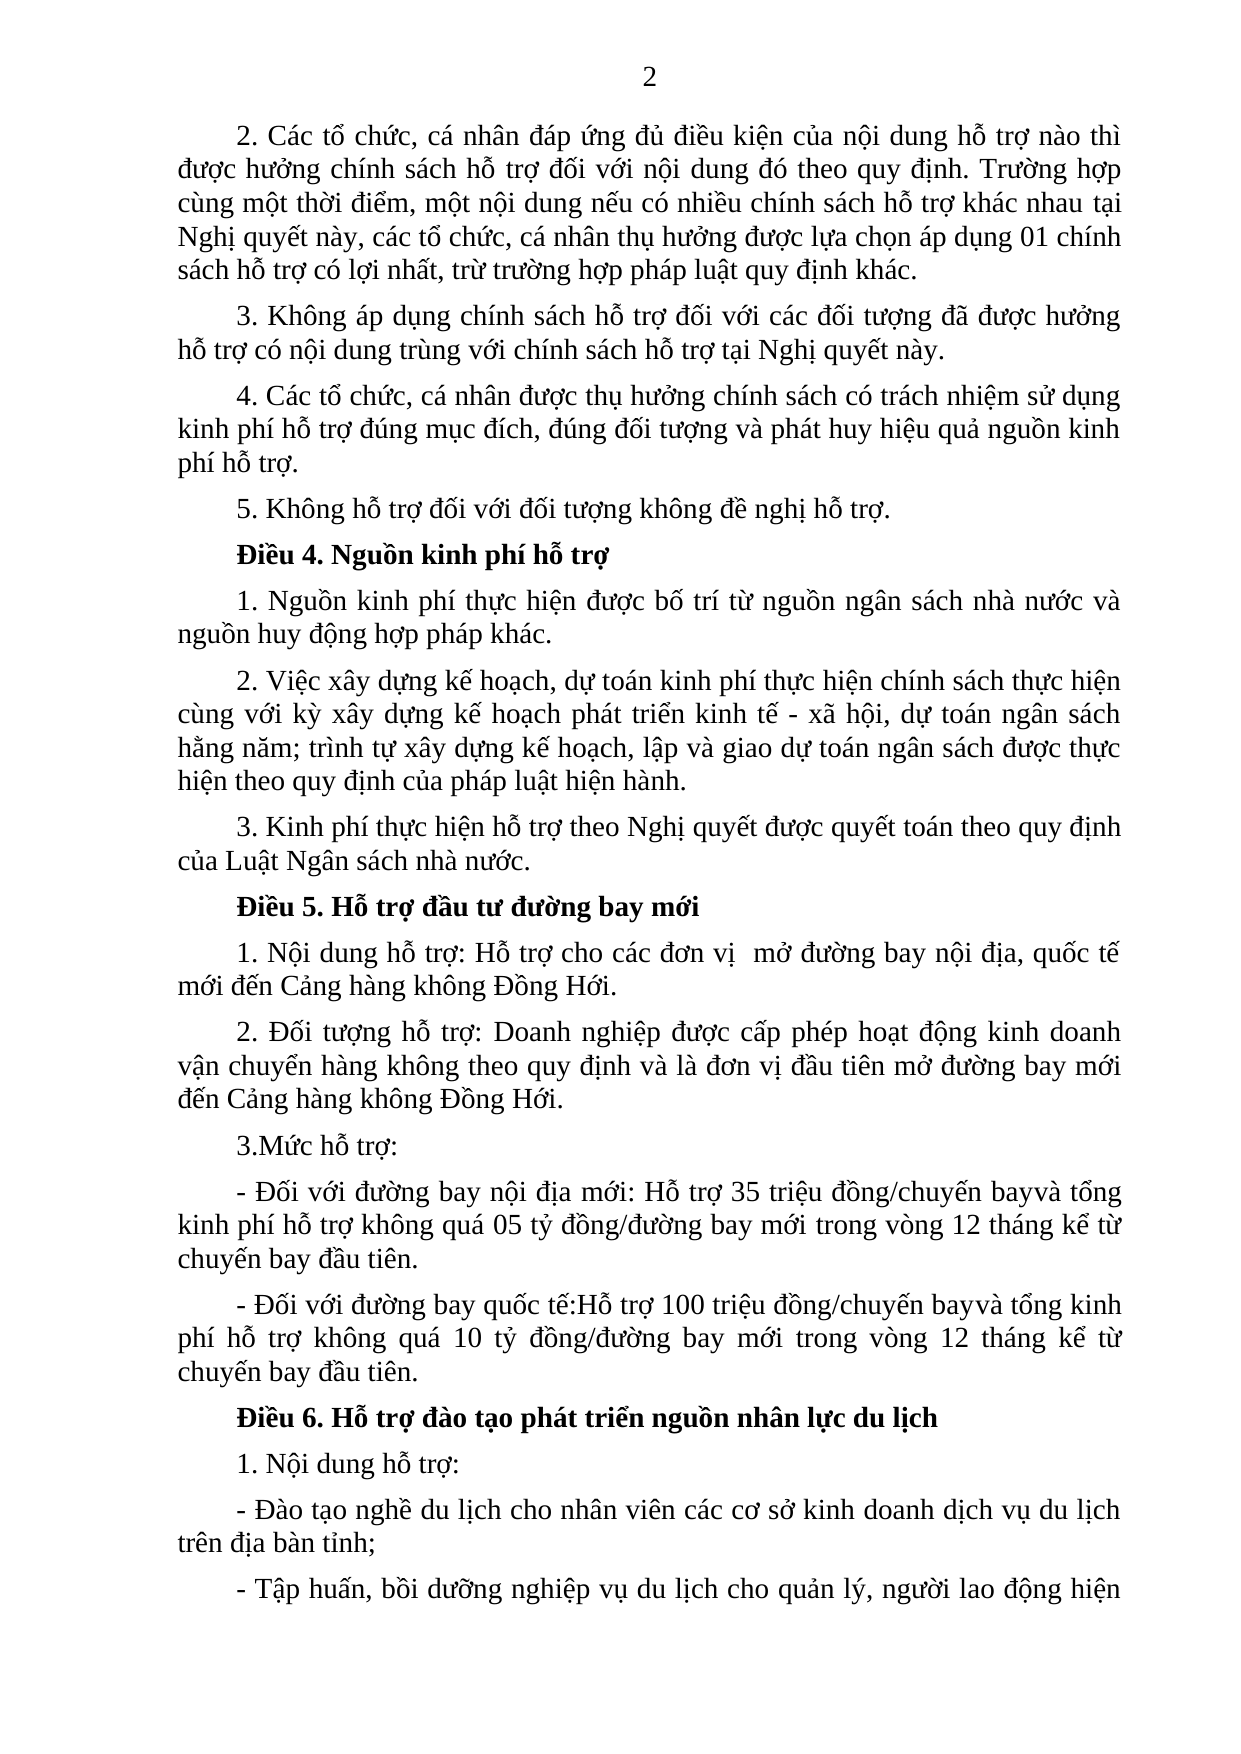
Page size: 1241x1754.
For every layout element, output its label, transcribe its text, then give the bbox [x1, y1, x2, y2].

text Điều 4. Nguồn kinh phí hỗ trợ [177, 537, 1122, 571]
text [177, 1572, 1122, 1605]
text 3.Mức hỗ trợ: [177, 1128, 1122, 1161]
text 2. Việc xây dựng kế hoạch, dự toán kinh phí thực hiện chính sách thực hiện cùng với kỳ xây dựng kế hoạch phát triển kinh tế - xã hội, dự toán ngân sách hằng năm; trình tự xây dựng kế hoạch, lập và giao dự toán ngân sách được thực hiện theo quy định của pháp luật hiện hành. [177, 663, 1122, 797]
text Điều 5. Hỗ trợ đầu tư đường bay mới [177, 889, 1122, 922]
text 1. Nội dung hỗ trợ: [177, 1446, 1122, 1479]
text 3. Không áp dụng chính sách hỗ trợ đối với các đối tượng đã được hưởng hỗ trợ có nội dung trùng với chính sách hỗ trợ tại Nghị quyết này. [177, 298, 1122, 365]
text - Đào tạo nghề du lịch cho nhân viên các cơ sở kinh doanh dịch vụ du lịch trên địa bàn tỉnh; [177, 1492, 1122, 1559]
text 1. Nội dung hỗ trợ: Hỗ trợ cho các đơn vị mở đường bay nội địa, quốc tế mới đến Cảng hàng không Đồng Hới. [177, 935, 1122, 1002]
text 1. Nguồn kinh phí thực hiện được bố trí từ nguồn ngân sách nhà nước và nguồn huy động hợp pháp khác. [177, 583, 1122, 650]
text 2. Đối tượng hỗ trợ: Doanh nghiệp được cấp phép hoạt động kinh doanh vận chuyển hàng không theo quy định và là đơn vị đầu tiên mở đường bay mới đến Cảng hàng không Đồng Hới. [177, 1014, 1122, 1115]
text - Đối với đường bay quốc tế:Hỗ trợ 100 triệu đồng/chuyến bayvà tổng kinh phí hỗ trợ không quá 10 tỷ đồng/đường bay mới trong vòng 12 tháng kể từ chuyến bay đầu tiên. [177, 1287, 1122, 1387]
text 4. Các tổ chức, cá nhân được thụ hưởng chính sách có trách nhiệm sử dụng kinh phí hỗ trợ đúng mục đích, đúng đối tượng và phát huy hiệu quả nguồn kinh phí hỗ trợ. [177, 378, 1122, 478]
text 2. Các tổ chức, cá nhân đáp ứng đủ điều kiện của nội dung hỗ trợ nào thì được hưởng chính sách hỗ trợ đối với nội dung đó theo quy định. Trường hợp cùng một thời điểm, một nội dung nếu có nhiều chính sách hỗ trợ khác nhau tại Nghị quyết này, các tổ chức, cá nhân thụ hưởng được lựa chọn áp dụng 01 chính sách hỗ trợ có lợi nhất, trừ trường hợp pháp luật quy định khác. [177, 118, 1122, 286]
text - Đối với đường bay nội địa mới: Hỗ trợ 35 triệu đồng/chuyến bayvà tổng kinh phí hỗ trợ không quá 05 tỷ đồng/đường bay mới trong vòng 12 tháng kể từ chuyến bay đầu tiên. [177, 1174, 1122, 1274]
text 3. Kinh phí thực hiện hỗ trợ theo Nghị quyết được quyết toán theo quy định của Luật Ngân sách nhà nước. [177, 809, 1122, 876]
text 5. Không hỗ trợ đối với đối tượng không đề nghị hỗ trợ. [177, 491, 1122, 524]
text Điều 6. Hỗ trợ đào tạo phát triển nguồn nhân lực du lịch [177, 1400, 1122, 1433]
